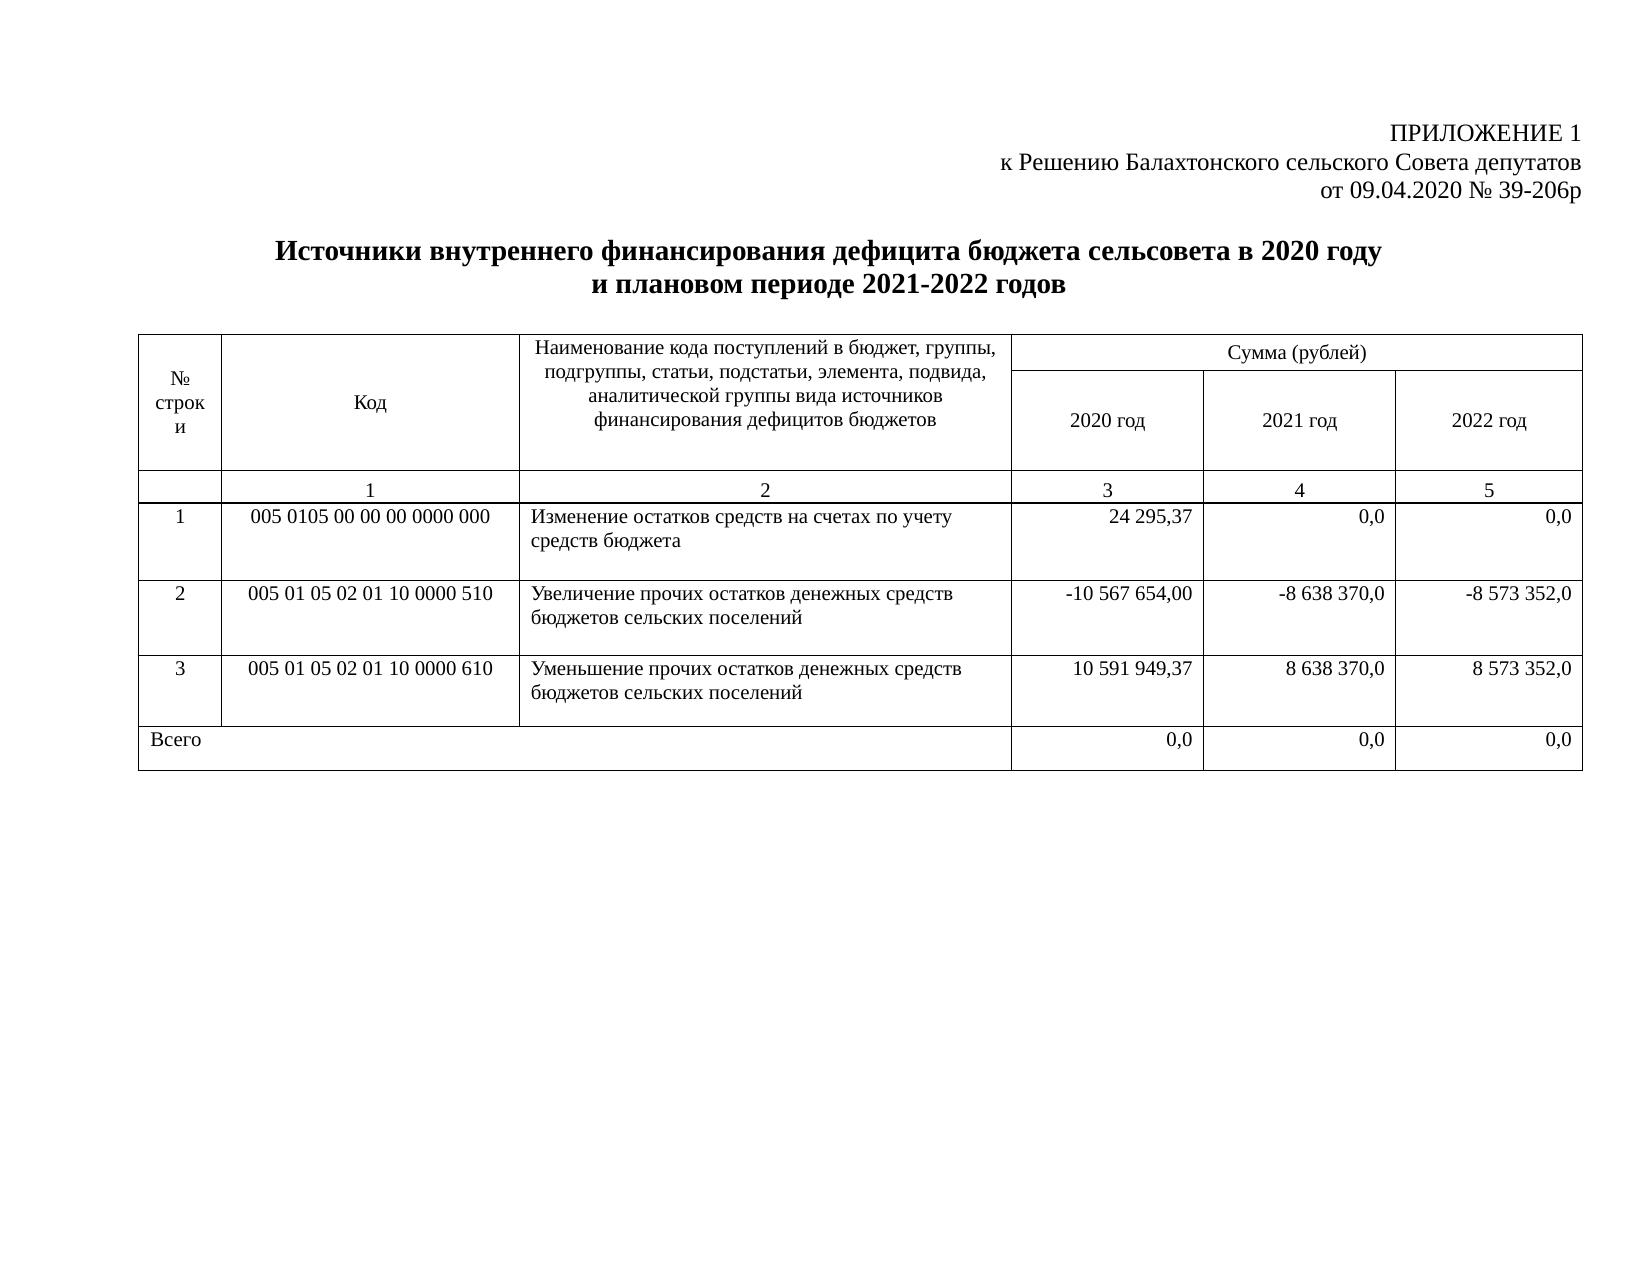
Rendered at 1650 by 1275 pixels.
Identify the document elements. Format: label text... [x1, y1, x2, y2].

table_cell 1 [139, 504, 221, 580]
text ПРИЛОЖЕНИЕ 1 [76, 118, 1582, 147]
text и плановом периоде 2021-2022 годов [76, 267, 1582, 300]
table_cell 24 295,37 [1012, 504, 1203, 580]
table_cell Уменьшение прочих остатков денежных средств бюджетов сельских поселений [520, 656, 1011, 726]
table_header Код [222, 335, 519, 470]
table_cell 2 [139, 581, 221, 654]
table_cell 0,0 [1396, 504, 1582, 580]
table_cell 10 591 949,37 [1012, 656, 1203, 726]
table_cell 8 573 352,0 [1396, 656, 1582, 726]
table_cell -8 638 370,0 [1204, 581, 1395, 654]
table_cell 8 638 370,0 [1204, 656, 1395, 726]
table_cell 0,0 [1204, 727, 1395, 769]
table_cell [139, 471, 221, 502]
table_cell 1 [222, 471, 519, 502]
table_cell 2021 год [1204, 371, 1395, 470]
table_cell 2022 год [1396, 371, 1582, 470]
table_cell 0,0 [1012, 727, 1203, 769]
table_cell 005 01 05 02 01 10 0000 510 [222, 581, 519, 654]
table_cell 4 [1204, 471, 1395, 502]
table_cell -8 573 352,0 [1396, 581, 1582, 654]
table_cell Увеличение прочих остатков денежных средств бюджетов сельских поселений [520, 581, 1011, 654]
text от 09.04.2020 № 39-206р [76, 176, 1582, 204]
table_cell 5 [1396, 471, 1582, 502]
table_cell 005 0105 00 00 00 0000 000 [222, 504, 519, 580]
table_cell 0,0 [1396, 727, 1582, 769]
table_header Сумма (рублей) [1012, 335, 1582, 370]
table_header № строки [139, 335, 221, 470]
table_cell Всего [139, 727, 1011, 769]
table_cell 005 01 05 02 01 10 0000 610 [222, 656, 519, 726]
table_cell 2020 год [1012, 371, 1203, 470]
table_cell 3 [139, 656, 221, 726]
table_header Наименование кода поступлений в бюджет, группы, подгруппы, статьи, подстатьи, элемента, подвида, аналитической группы вида источников финансирования дефицитов бюджетов [520, 335, 1011, 470]
table_cell Изменение остатков средств на счетах по учету средств бюджета [520, 504, 1011, 580]
text к Решению Балахтонского сельского Совета депутатов [76, 147, 1582, 176]
table_cell 0,0 [1204, 504, 1395, 580]
table_cell 3 [1012, 471, 1203, 502]
table_cell 2 [520, 471, 1011, 502]
text Источники внутреннего финансирования дефицита бюджета сельсовета в 2020 году [76, 233, 1582, 267]
table_cell -10 567 654,00 [1012, 581, 1203, 654]
